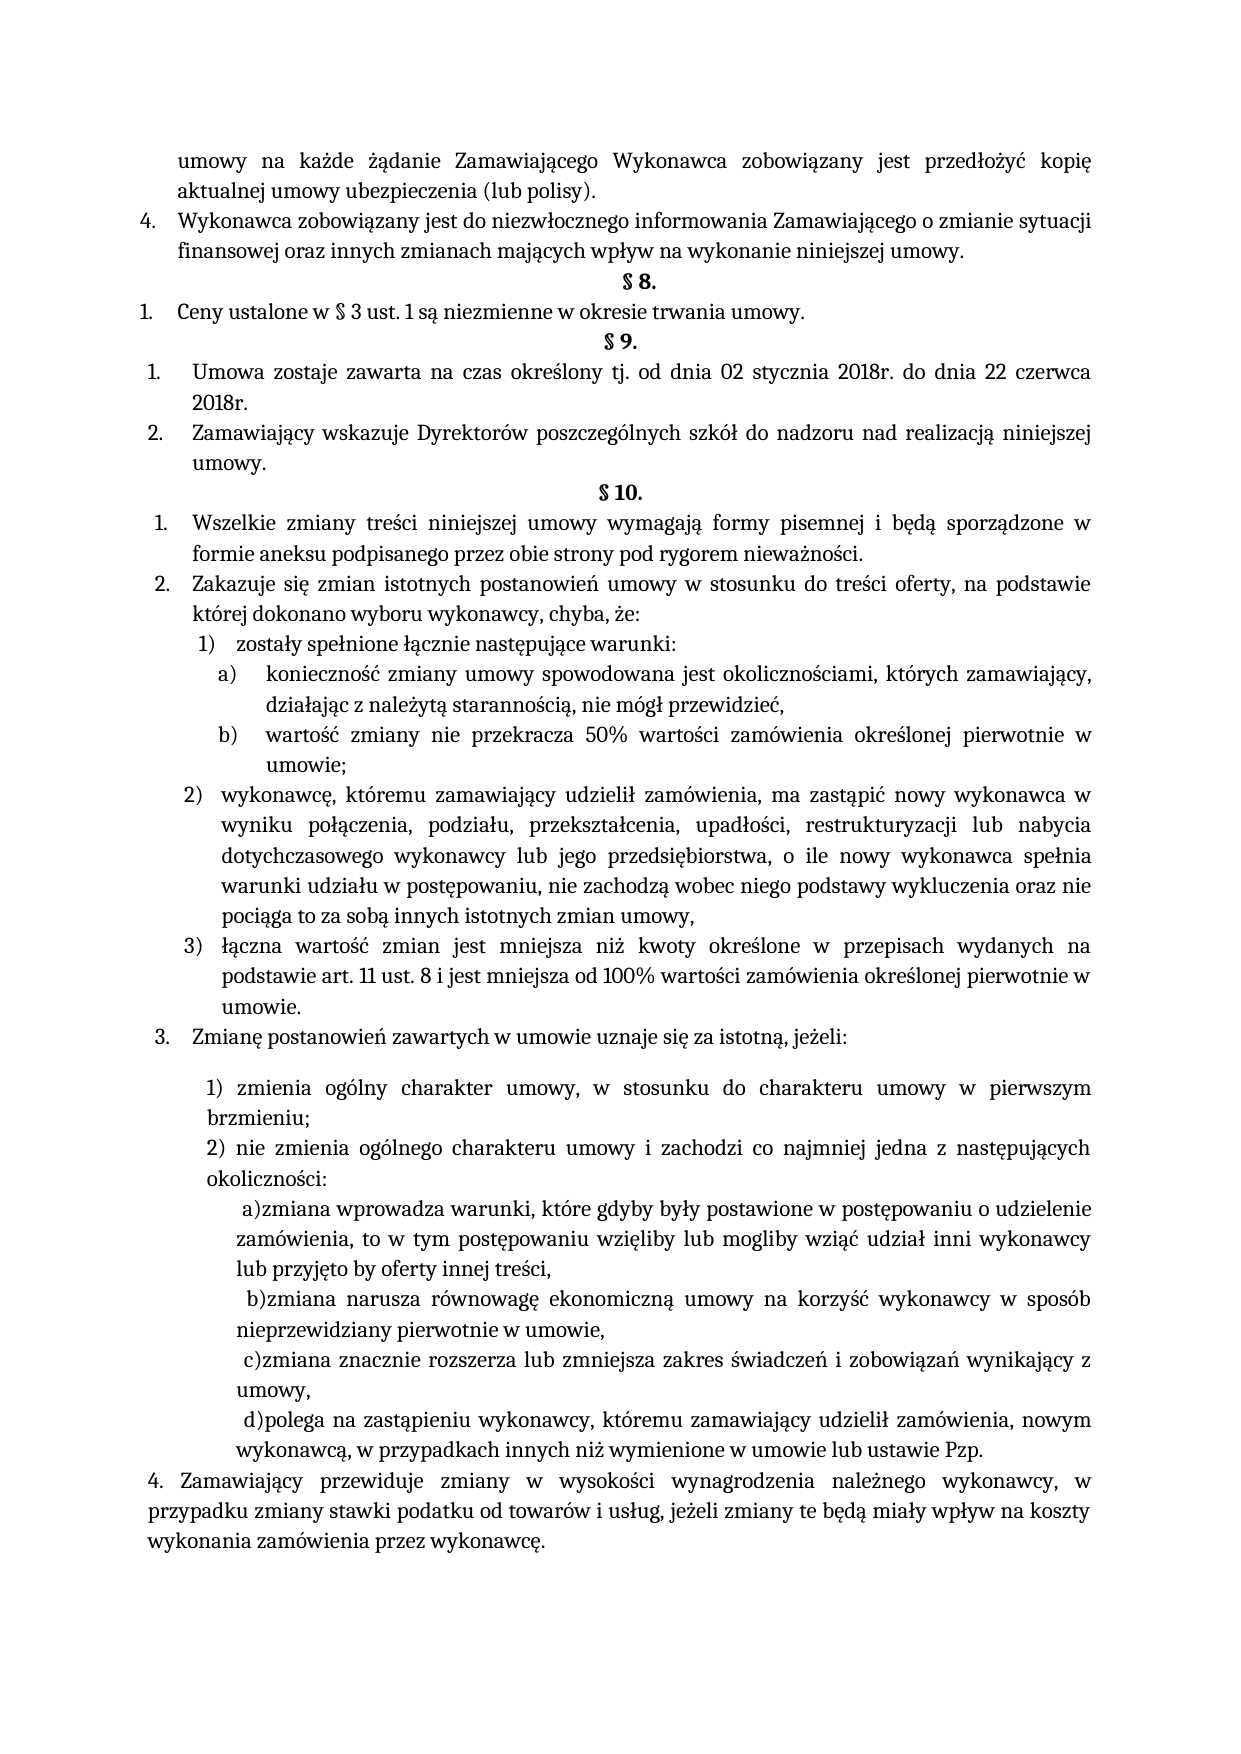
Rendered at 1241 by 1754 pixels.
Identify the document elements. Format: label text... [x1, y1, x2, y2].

list łączna wartość zmian jest mniejsza niż kwoty określone w przepisach wydanych na podstawie art. 11 ust. 8 i jest mniejsza od 100% wartości zamówienia określonej pierwotnie w umowie. [184, 933, 1093, 1020]
list Wszelkie zmiany treści niniejszej umowy wymagają formy pisemnej i będą sporządzone w formie aneksu podpisanego przez obie strony pod rygorem nieważności. [154, 510, 1093, 567]
text 4. Zamawiający przewiduje zmiany w wysokości wynagrodzenia należnego wykonawcy, w przypadku zmiany stawki podatku od towarów i usług, jeżeli zmiany te będą miały wpływ na koszty wykonania zamówienia przez wykonawcę. [148, 1467, 1093, 1554]
text d)polega na zastąpieniu wykonawcy, któremu zamawiający udzielił zamówienia, nowym wykonawcą, w przypadkach innych niż wymienione w umowie lub ustawie Pzp. [236, 1407, 1093, 1463]
list wartość zmiany nie przekracza 50% wartości zamówienia określonej pierwotnie w umowie; [218, 722, 1093, 778]
list zostały spełnione łącznie następujące warunki: [199, 631, 1093, 657]
list Zmianę postanowień zawartych w umowie uznaje się za istotną, jeżeli: [154, 1024, 1093, 1050]
text c)zmiana znacznie rozszerza lub zmniejsza zakres świadczeń i zobowiązań wynikający z umowy, [236, 1347, 1093, 1403]
list konieczność zmiany umowy spowodowana jest okolicznościami, których zamawiający, działając z należytą starannością, nie mógł przewidzieć, [218, 661, 1093, 718]
text § 9. [148, 329, 1093, 355]
text a)zmiana wprowadza warunki, które gdyby były postawione w postępowaniu o udzielenie zamówienia, to w tym postępowaniu wzięliby lub mogliby wziąć udział inni wykonawcy lub przyjęto by oferty innej treści, [236, 1196, 1093, 1282]
text § 10. [148, 480, 1093, 506]
text § 8. [185, 268, 1093, 295]
text b)zmiana narusza równowagę ekonomiczną umowy na korzyść wykonawcy w sposób nieprzewidziany pierwotnie w umowie, [236, 1286, 1093, 1343]
list Wykonawca zobowiązany jest do niezwłocznego informowania Zamawiającego o zmianie sytuacji finansowej oraz innych zmianach mających wpływ na wykonanie niniejszej umowy. [140, 208, 1093, 264]
text 2) nie zmienia ogólnego charakteru umowy i zachodzi co najmniej jedna z następujących okoliczności: [207, 1135, 1093, 1192]
list Zakazuje się zmian istotnych postanowień umowy w stosunku do treści oferty, na podstawie której dokonano wyboru wykonawcy, chyba, że: [154, 571, 1093, 627]
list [140, 148, 1093, 204]
text 1) zmienia ogólny charakter umowy, w stosunku do charakteru umowy w pierwszym brzmieniu; [207, 1075, 1093, 1131]
list Ceny ustalone w § 3 ust. 1 są niezmienne w okresie trwania umowy. [140, 299, 1093, 325]
list Umowa zostaje zawarta na czas określony tj. od dnia 02 stycznia 2018r. do dnia 22 czerwca 2018r. [148, 359, 1093, 416]
list Zamawiający wskazuje Dyrektorów poszczególnych szkół do nadzoru nad realizacją niniejszej umowy. [148, 419, 1093, 476]
list wykonawcę, któremu zamawiający udzielił zamówienia, ma zastąpić nowy wykonawca w wyniku połączenia, podziału, przekształcenia, upadłości, restrukturyzacji lub nabycia dotychczasowego wykonawcy lub jego przedsiębiorstwa, o ile nowy wykonawca spełnia warunki udziału w postępowaniu, nie zachodzą wobec niego podstawy wykluczenia oraz nie pociąga to za sobą innych istotnych zmian umowy, [184, 782, 1093, 929]
